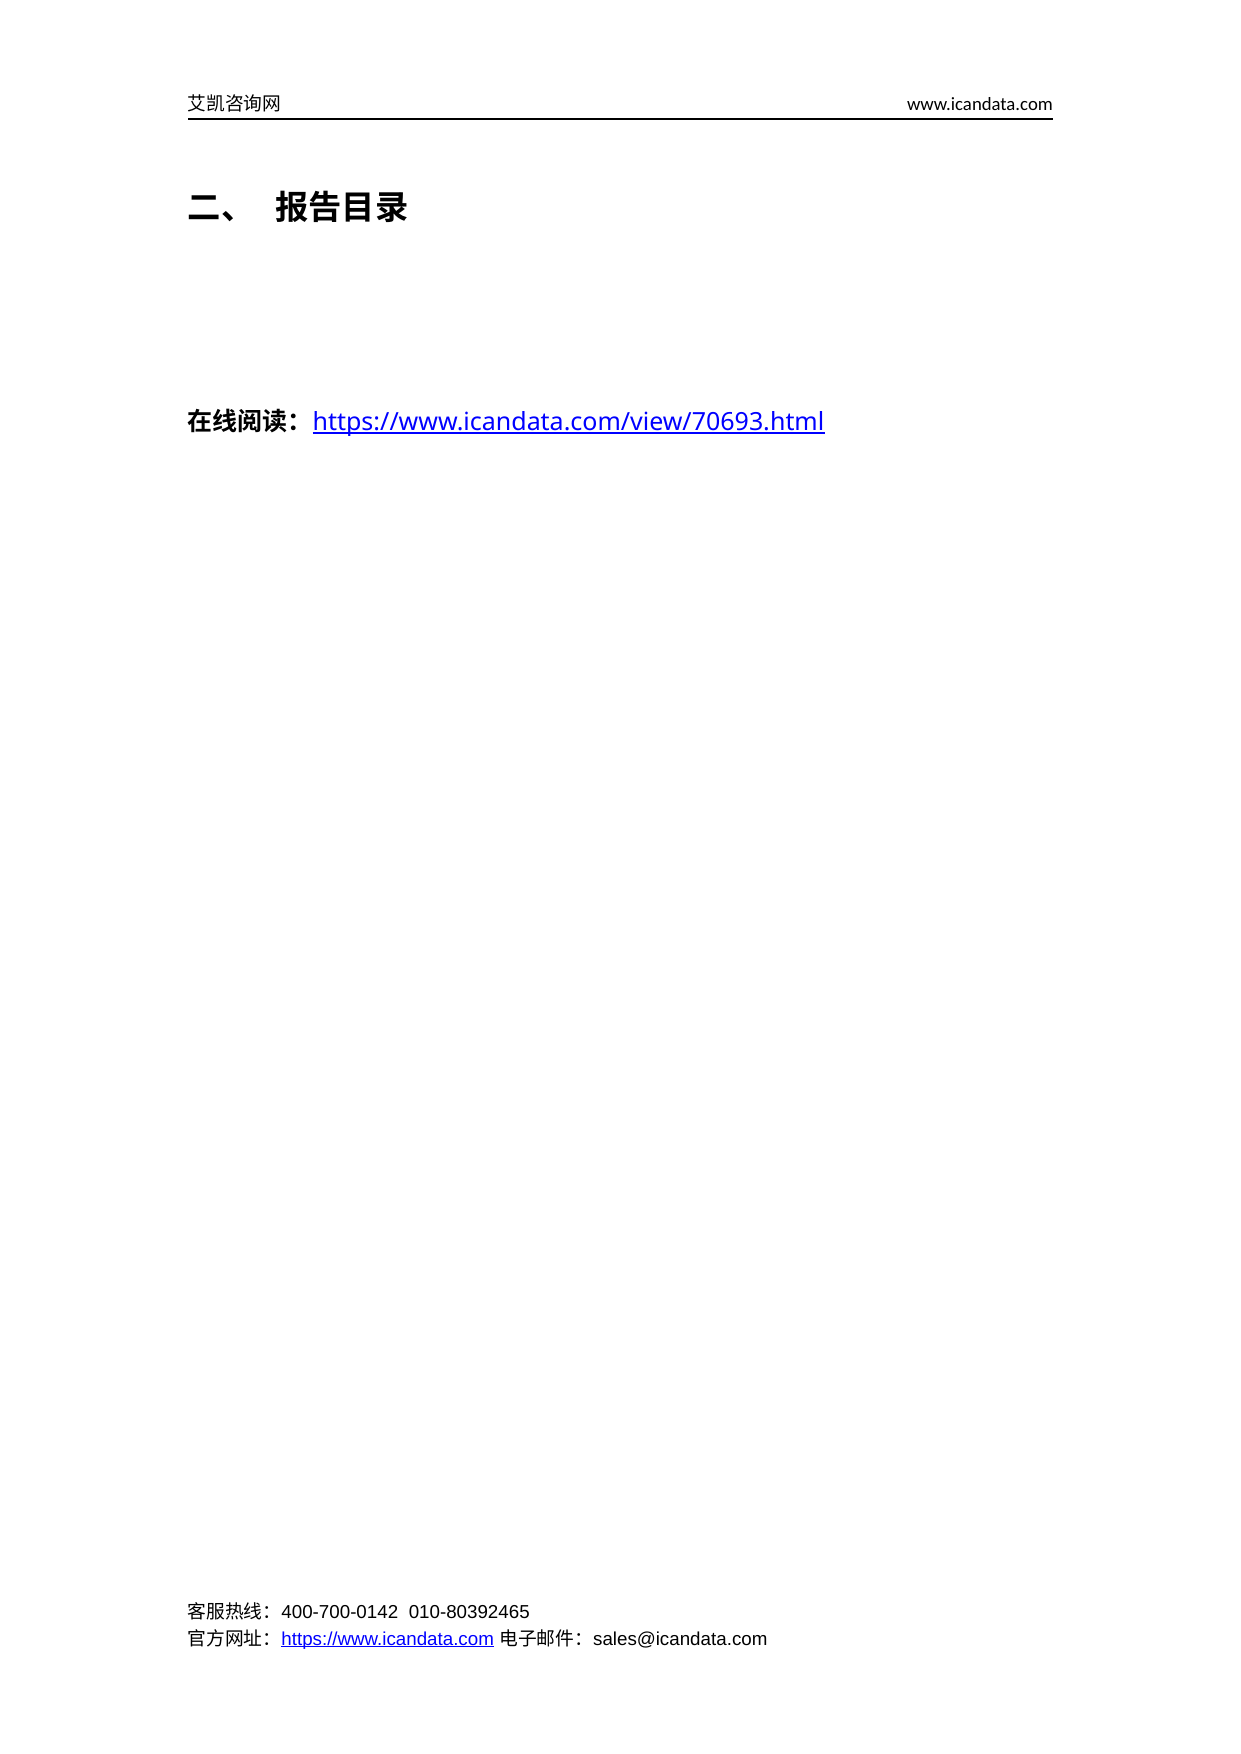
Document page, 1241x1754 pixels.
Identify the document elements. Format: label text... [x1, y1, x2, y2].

text 在线阅读：https://www.icandata.com/view/70693.html [187, 387, 1053, 452]
subtitle 报告目录 [187, 172, 1053, 237]
